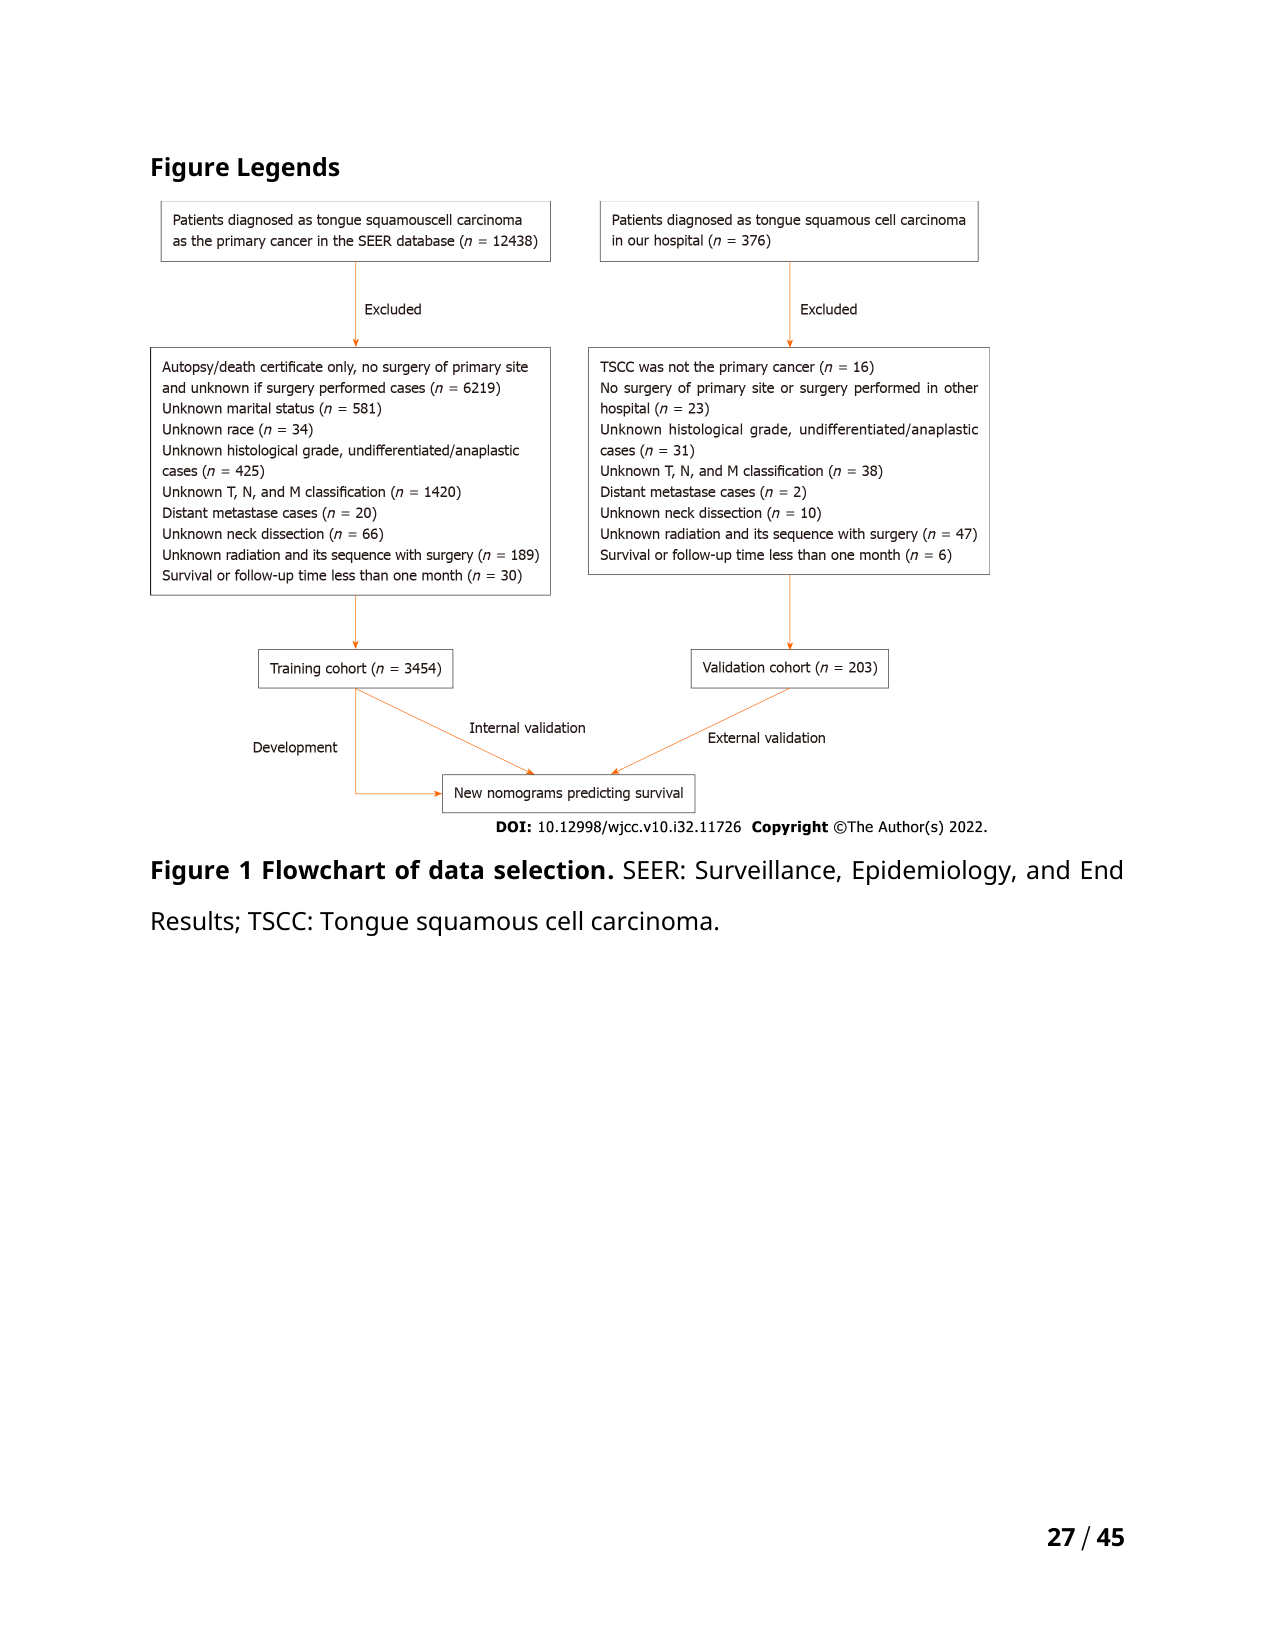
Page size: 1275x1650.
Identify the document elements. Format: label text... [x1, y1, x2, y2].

text Figure 1 Flowchart of data selection. SEER: Surveillance, Epidemiology, and End Results; TSCC: Tongue squamous cell carcinoma. [150, 853, 1125, 938]
picture [150, 201, 990, 839]
text Figure Legends [150, 150, 1125, 184]
